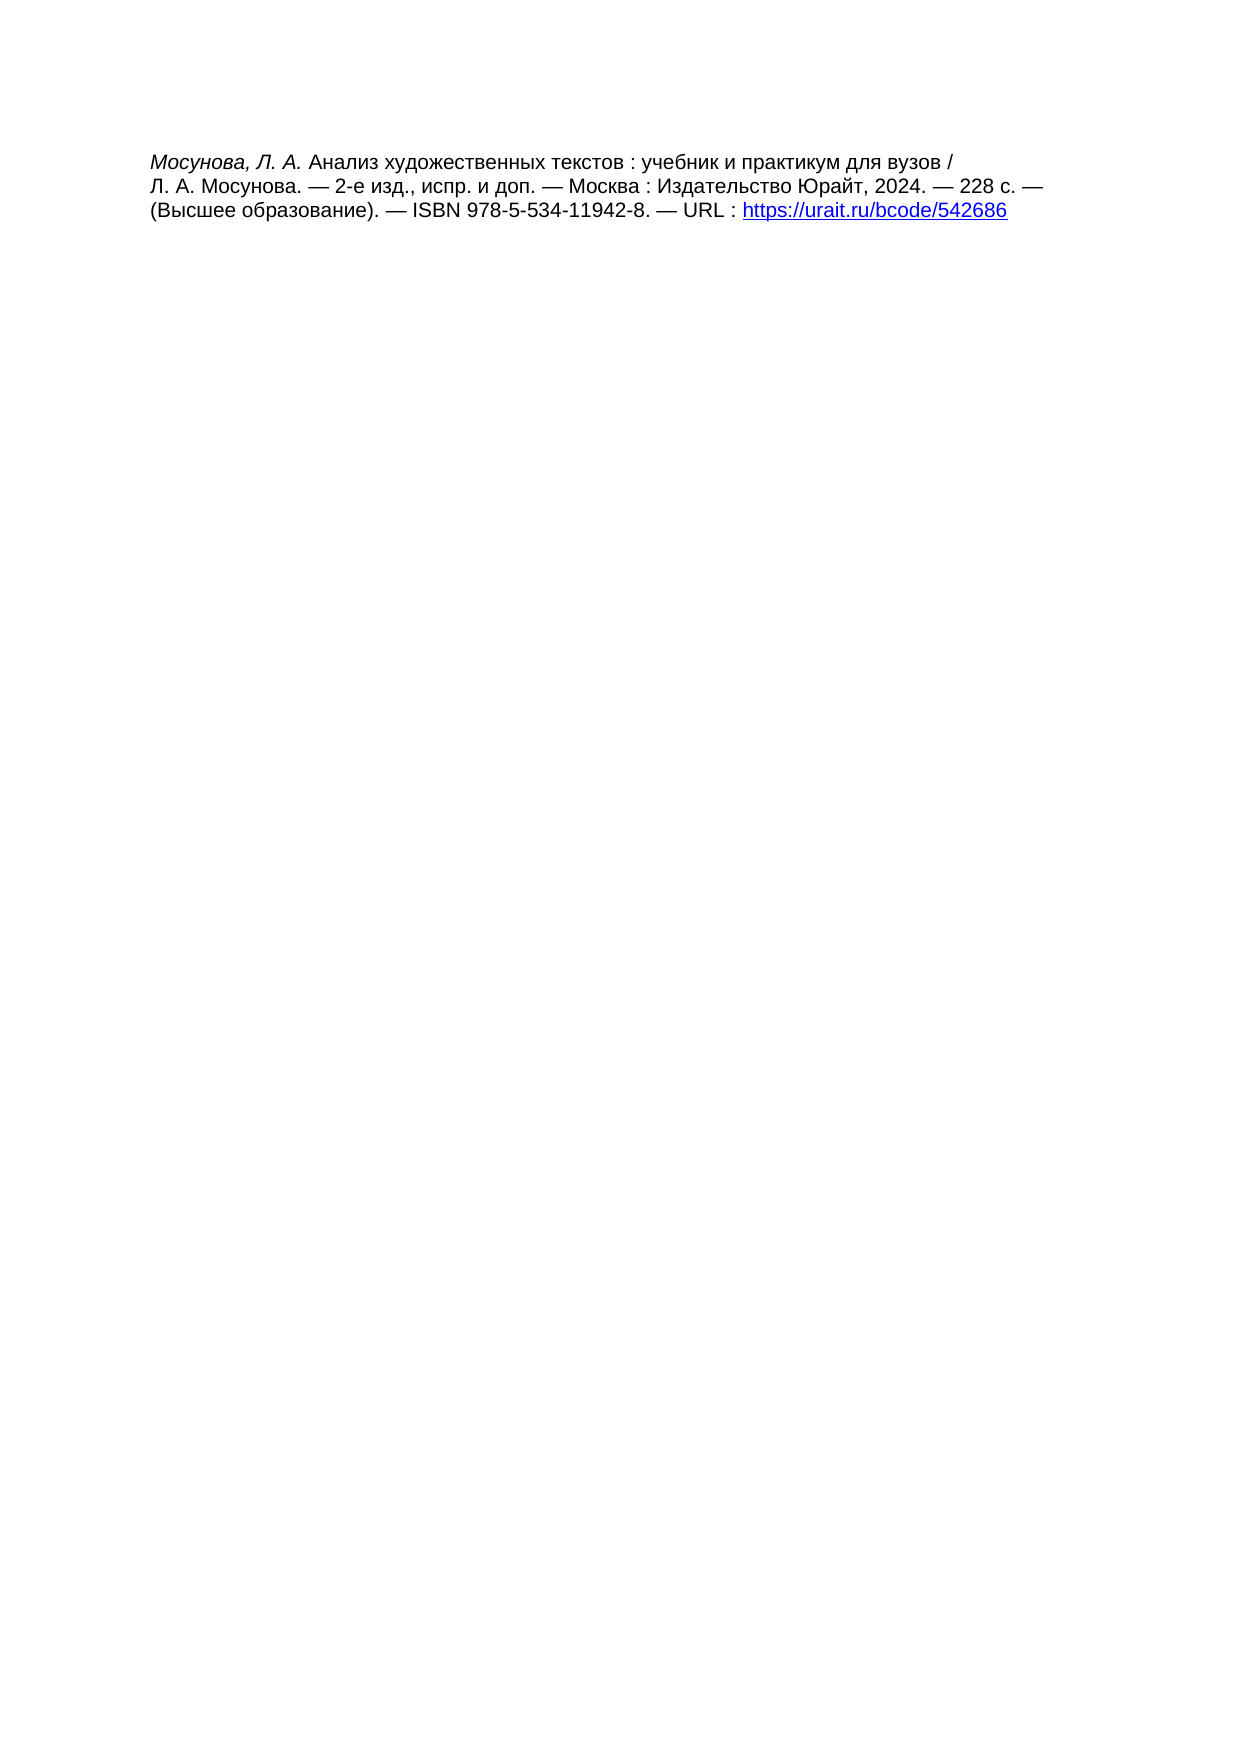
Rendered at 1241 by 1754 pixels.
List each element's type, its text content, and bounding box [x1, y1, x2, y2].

text Мосунова, Л. А. Анализ художественных текстов : учебник и практикум для вузов / Л. А. Мосунова. — 2-е изд., испр. и доп. — Москва : Издательство Юрайт, 2024. — 228 с. — (Высшее образование). — ISBN 978-5-534-11942-8. — URL : https://urait.ru/bcode/542686 [150, 150, 1090, 222]
